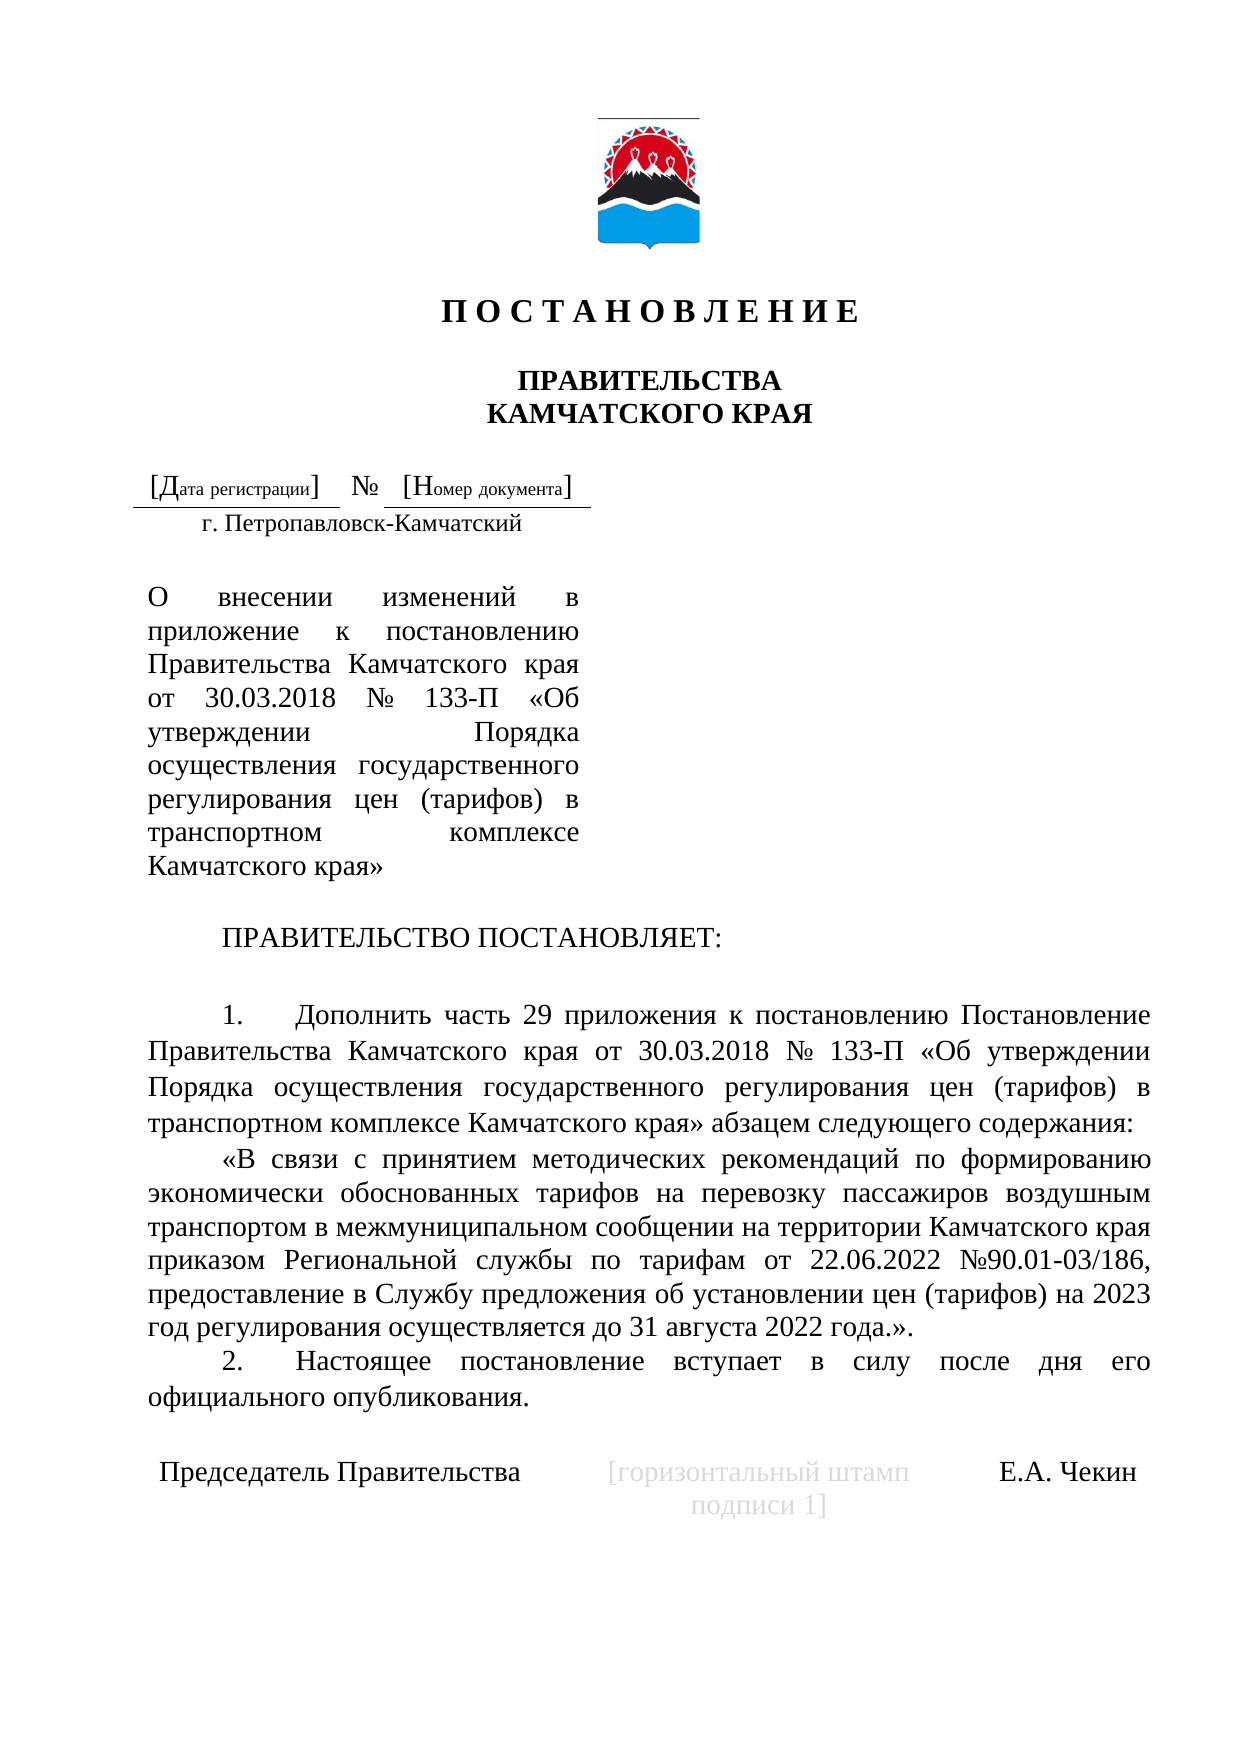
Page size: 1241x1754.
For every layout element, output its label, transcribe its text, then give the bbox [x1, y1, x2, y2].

text П О С Т А Н О В Л Е Н И Е [148, 291, 1152, 329]
list Дополнить часть 29 приложения к постановлению Постановление Правительства Камчатского края от 30.03.2018 № 133-П «Об утверждении Порядка осуществления государственного регулирования цен (тарифов) в транспортном комплексе Камчатского края» абзацем следующего содержания: [148, 997, 1152, 1139]
table_header О внесении изменений в приложение к постановлению Правительства Камчатского края от 30.03.2018 № 133-П «Об утверждении Порядка осуществления государственного регулирования цен (тарифов) в транспортном комплексе Камчатского края» [133, 580, 591, 881]
table_header [Дата регистрации] [133, 468, 339, 507]
table_header Е.А. Чекин [960, 1454, 1152, 1557]
table_header Председатель Правительства [148, 1454, 558, 1557]
picture [596, 118, 700, 246]
list Настоящее постановление вступает в силу после дня его официального опубликования. [148, 1343, 1152, 1412]
text ПРАВИТЕЛЬСТВА [148, 363, 1152, 396]
picture [653, 241, 700, 246]
table_header [Номер документа] [384, 468, 591, 507]
text г. Петропавловск-Камчатский [148, 508, 576, 537]
table_header [горизонтальный штамп подписи 1] [558, 1454, 960, 1557]
table_header № [340, 468, 384, 507]
text «В связи с принятием методических рекомендаций по формированию экономически обоснованных тарифов на перевозку пассажиров воздушным транспортом в межмуниципальном сообщении на территории Камчатского края приказом Региональной службы по тарифам от 22.06.2022 №90.01-03/186, предоставление в Службу предложения об установлении цен (тарифов) на 2023 год регулирования осуществляется до 31 августа 2022 года.». [148, 1142, 1152, 1343]
text ПРАВИТЕЛЬСТВО ПОСТАНОВЛЯЕТ: [148, 920, 1152, 953]
text КАМЧАТСКОГО КРАЯ [148, 396, 1152, 430]
